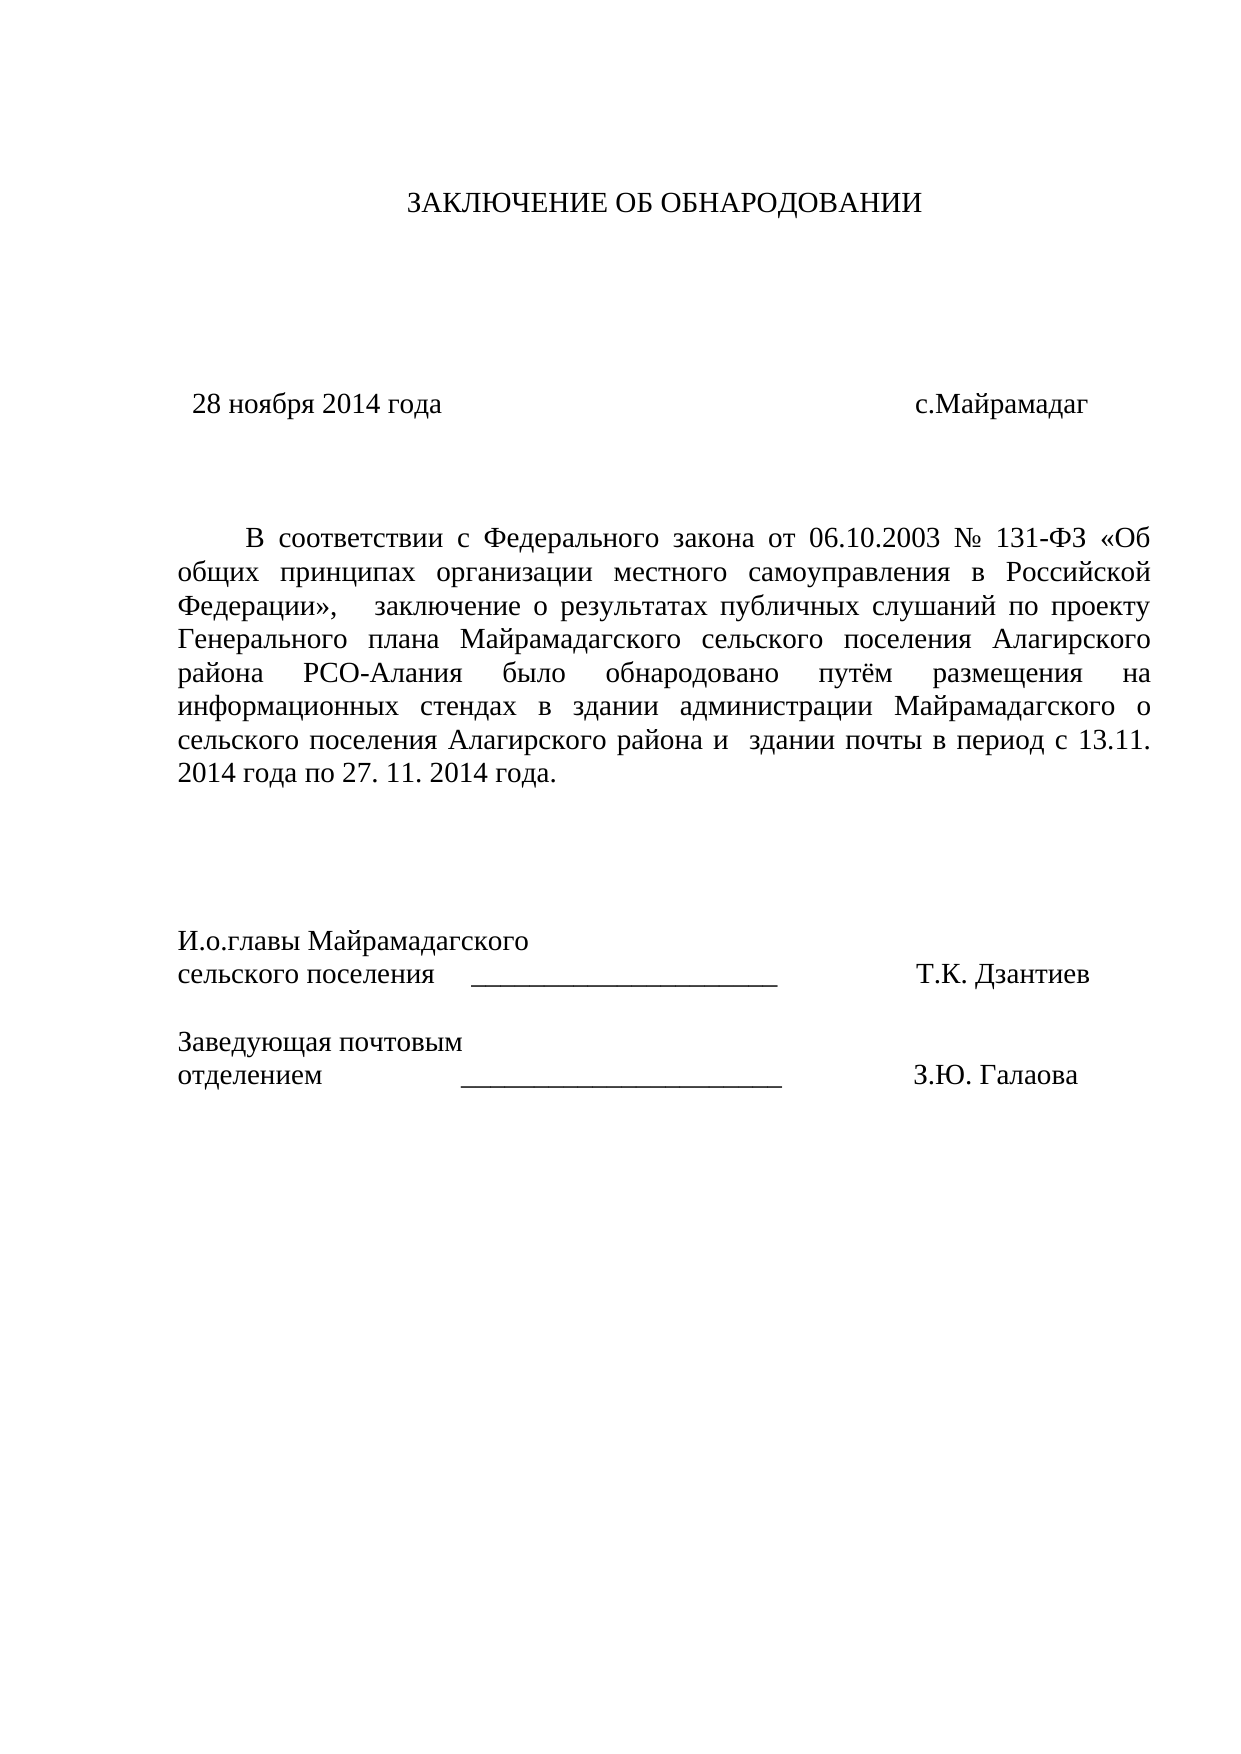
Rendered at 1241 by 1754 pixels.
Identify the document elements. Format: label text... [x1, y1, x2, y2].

text отделением ______________________ З.Ю. Галаова [177, 1057, 1152, 1091]
text В соответствии с Федерального закона от 06.10.2003 № 131-ФЗ «Об общих принципах организации местного самоуправления в Российской Федерации», заключение о результатах публичных слушаний по проекту Генерального плана Майрамадагского сельского поселения Алагирского района РСО-Алания было обнародовано путём размещения на информационных стендах в здании администрации Майрамадагского о сельского поселения Алагирского района и здании почты в период с 13.11. 2014 года по 27. 11. 2014 года. [177, 521, 1152, 789]
text сельского поселения _____________________ Т.К. Дзантиев [177, 957, 1152, 990]
text Заведующая почтовым [177, 1024, 1152, 1057]
text ЗАКЛЮЧЕНИЕ ОБ ОБНАРОДОВАНИИ [177, 185, 1152, 219]
text 28 ноября 2014 года с.Майрамадаг [177, 386, 1152, 420]
text И.о.главы Майрамадагского [177, 923, 1152, 957]
